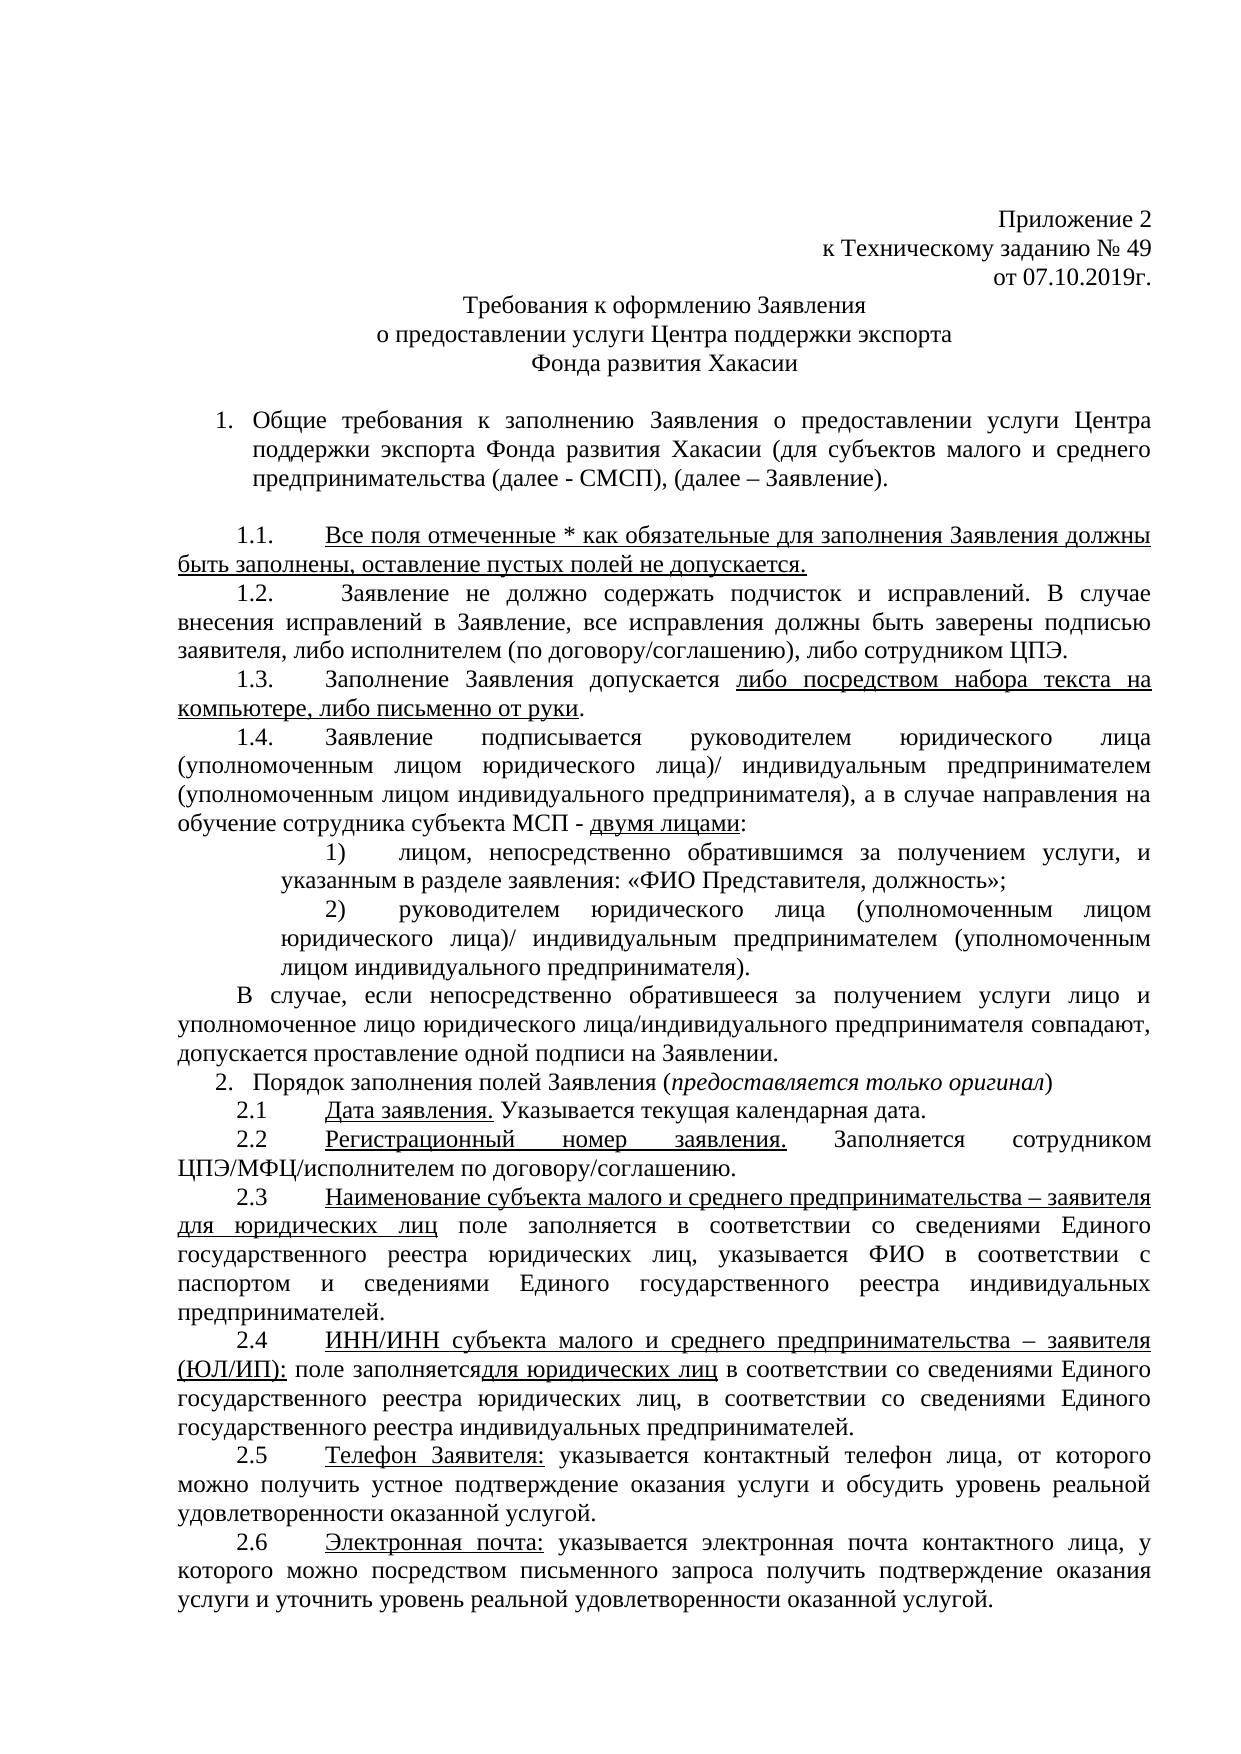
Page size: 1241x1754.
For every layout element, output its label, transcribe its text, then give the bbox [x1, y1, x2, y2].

list Все поля отмеченные * как обязательные для заполнения Заявления должны быть заполнены, оставление пустых полей не допускается. [177, 521, 1152, 578]
list Заявление подписывается руководителем юридического лица (уполномоченным лицом юридического лица)/ индивидуальным предпринимателем (уполномоченным лицом индивидуального предпринимателя), а в случае направления на обучение сотрудника субъекта МСП - двумя лицами: [177, 722, 1152, 837]
list Наименование субъекта малого и среднего предпринимательства – заявителя для юридических лиц поле заполняется в соответствии со сведениями Единого государственного реестра юридических лиц, указывается ФИО в соответствии с паспортом и сведениями Единого государственного реестра индивидуальных предпринимателей. [177, 1182, 1152, 1326]
list Дата заявления. Указывается текущая календарная дата. [177, 1096, 1152, 1124]
text Требования к оформлению Заявления [177, 291, 1152, 319]
text Приложение 2 к Техническому заданию № 49 от 07.10.2019г. [812, 204, 1152, 291]
list Регистрационный номер заявления. Заполняется сотрудником ЦПЭ/МФЦ/исполнителем по договору/соглашению. [177, 1124, 1152, 1182]
list Порядок заполнения полей Заявления (предоставляется только оригинал) [215, 1067, 1152, 1096]
list ИНН/ИНН субъекта малого и среднего предпринимательства – заявителя (ЮЛ/ИП): поле заполняетсядля юридических лиц в соответствии со сведениями Единого государственного реестра юридических лиц, в соответствии со сведениями Единого государственного реестра индивидуальных предпринимателей. [177, 1326, 1152, 1441]
text Фонда развития Хакасии [177, 348, 1152, 377]
list руководителем юридического лица (уполномоченным лицом юридического лица)/ индивидуальным предпринимателем (уполномоченным лицом индивидуального предпринимателя). [281, 894, 1152, 981]
list лицом, непосредственно обратившимся за получением услуги, и указанным в разделе заявления: «ФИО Представителя, должность»; [281, 837, 1152, 894]
list Заявление не должно содержать подчисток и исправлений. В случае внесения исправлений в Заявление, все исправления должны быть заверены подписью заявителя, либо исполнителем (по договору/соглашению), либо сотрудником ЦПЭ. [177, 578, 1152, 664]
list Телефон Заявителя: указывается контактный телефон лица, от которого можно получить устное подтверждение оказания услуги и обсудить уровень реальной удовлетворенности оказанной услугой. [177, 1441, 1152, 1527]
text о предоставлении услуги Центра поддержки экспорта [177, 319, 1152, 348]
list Электронная почта: указывается электронная почта контактного лица, у которого можно посредством письменного запроса получить подтверждение оказания услуги и уточнить уровень реальной удовлетворенности оказанной услугой. [177, 1527, 1152, 1613]
list Общие требования к заполнению Заявления о предоставлении услуги Центра поддержки экспорта Фонда развития Хакасии (для субъектов малого и среднего предпринимательства (далее - СМСП), (далее – Заявление). [215, 406, 1152, 492]
list Заполнение Заявления допускается либо посредством набора текста на компьютере, либо письменно от руки. [177, 664, 1152, 722]
text В случае, если непосредственно обратившееся за получением услуги лицо и уполномоченное лицо юридического лица/индивидуального предпринимателя совпадают, допускается проставление одной подписи на Заявлении. [177, 981, 1152, 1067]
